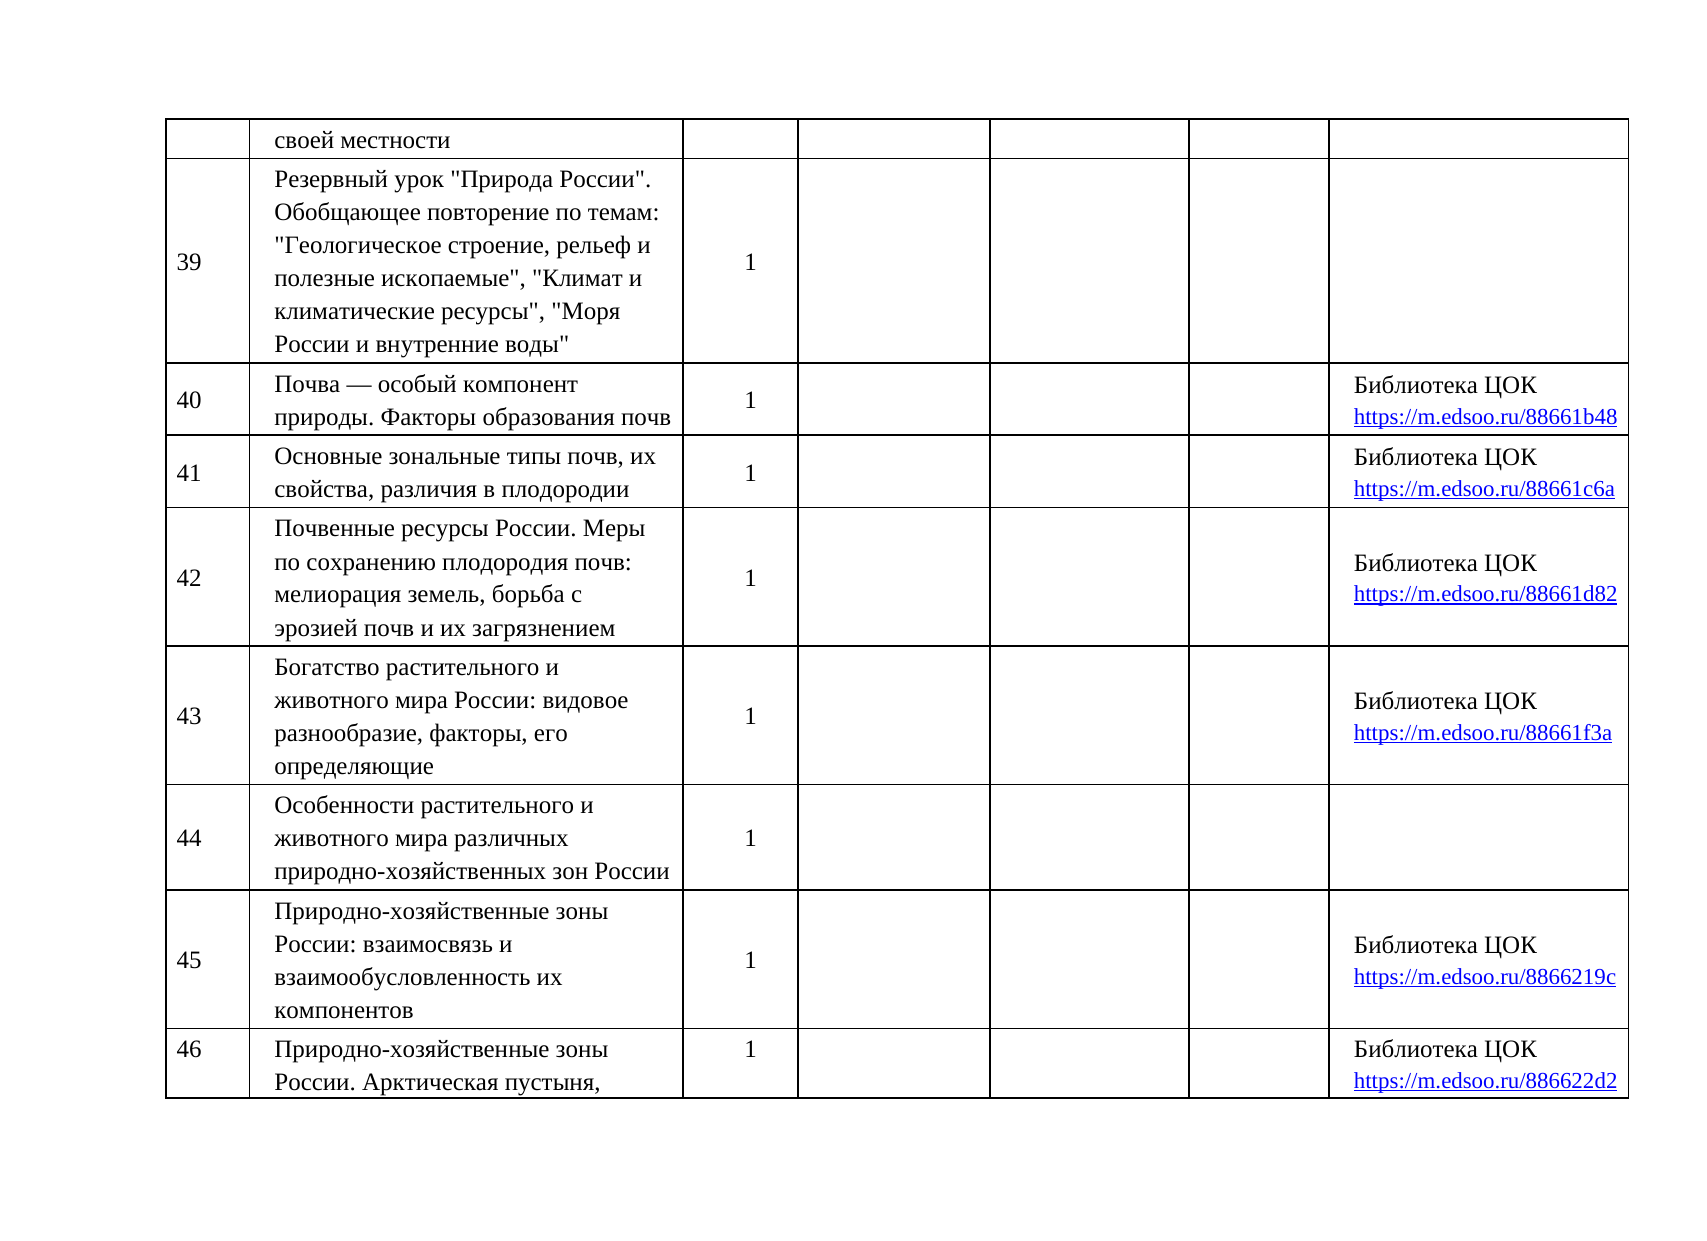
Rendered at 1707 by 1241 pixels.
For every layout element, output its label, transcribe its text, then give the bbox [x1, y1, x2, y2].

table_cell [1330, 785, 1628, 889]
table_cell [799, 1029, 989, 1097]
table_cell Библиотека ЦОК https://m.edsoo.ru/88661f3a [1330, 647, 1628, 784]
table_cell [250, 1029, 682, 1097]
table_cell Основные зональные типы почв, их свойства, различия в плодородии [250, 436, 682, 507]
table_cell [799, 647, 989, 784]
table_cell [1330, 159, 1628, 362]
table_cell [991, 508, 1188, 645]
table_cell 1 [684, 364, 797, 434]
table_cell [1330, 120, 1628, 157]
table_cell 45 [167, 891, 249, 1027]
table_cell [1330, 1029, 1628, 1097]
table_cell [991, 364, 1188, 434]
table_cell 1 [684, 159, 797, 362]
table_cell [991, 891, 1188, 1027]
table_cell [1190, 891, 1328, 1027]
table_cell 1 [684, 436, 797, 507]
table_cell 1 [684, 647, 797, 784]
table_cell [991, 647, 1188, 784]
table_cell [1190, 647, 1328, 784]
table_cell [991, 1029, 1188, 1097]
table_cell [799, 891, 989, 1027]
table_cell [1190, 120, 1328, 157]
table_cell [799, 508, 989, 645]
table_cell [991, 785, 1188, 889]
table_cell [991, 436, 1188, 507]
table_cell 1 [684, 785, 797, 889]
table_cell 1 [684, 508, 797, 645]
table_cell Библиотека ЦОК https://m.edsoo.ru/88661c6a [1330, 436, 1628, 507]
table_cell [1190, 508, 1328, 645]
table_cell Библиотека ЦОК https://m.edsoo.ru/8866219c [1330, 891, 1628, 1027]
table_cell 42 [167, 508, 249, 645]
table_cell Библиотека ЦОК https://m.edsoo.ru/88661b48 [1330, 364, 1628, 434]
table_cell [991, 120, 1188, 157]
table_cell 41 [167, 436, 249, 507]
table_cell [799, 436, 989, 507]
table_cell 1 [684, 1029, 797, 1097]
table_cell [1190, 159, 1328, 362]
table_cell Природно-хозяйственные зоны России: взаимосвязь и взаимообусловленность их компонентов [250, 891, 682, 1027]
table_cell 39 [167, 159, 249, 362]
table_cell [799, 364, 989, 434]
table_cell [1190, 1029, 1328, 1097]
table_cell Богатство растительного и животного мира России: видовое разнообразие, факторы, его определяющие [250, 647, 682, 784]
table_cell [1190, 436, 1328, 507]
table_cell Библиотека ЦОК https://m.edsoo.ru/88661d82 [1330, 508, 1628, 645]
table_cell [250, 120, 682, 157]
table_cell 46 [167, 1029, 249, 1097]
table_cell [799, 120, 989, 157]
table_cell 40 [167, 364, 249, 434]
table_cell [991, 159, 1188, 362]
table_cell [1190, 364, 1328, 434]
table_cell 1 [684, 891, 797, 1027]
table_cell [799, 785, 989, 889]
table_cell 38 [167, 120, 249, 157]
table_cell Резервный урок "Природа России". Обобщающее повторение по темам: "Геологическое строение, рельеф и полезные ископаемые", "Климат и климатические ресурсы", "Моря России и внутренние воды" [250, 159, 682, 362]
table_cell Почва — особый компонент природы. Факторы образования почв [250, 364, 682, 434]
table_cell Особенности растительного и животного мира различных природно-хозяйственных зон России [250, 785, 682, 889]
table_cell 1 [684, 120, 797, 157]
table_cell 44 [167, 785, 249, 889]
table_cell Почвенные ресурсы России. Меры по сохранению плодородия почв: мелиорация земель, борьба с эрозией почв и их загрязнением [250, 508, 682, 645]
table_cell [799, 159, 989, 362]
table_cell [1190, 785, 1328, 889]
table_cell 43 [167, 647, 249, 784]
